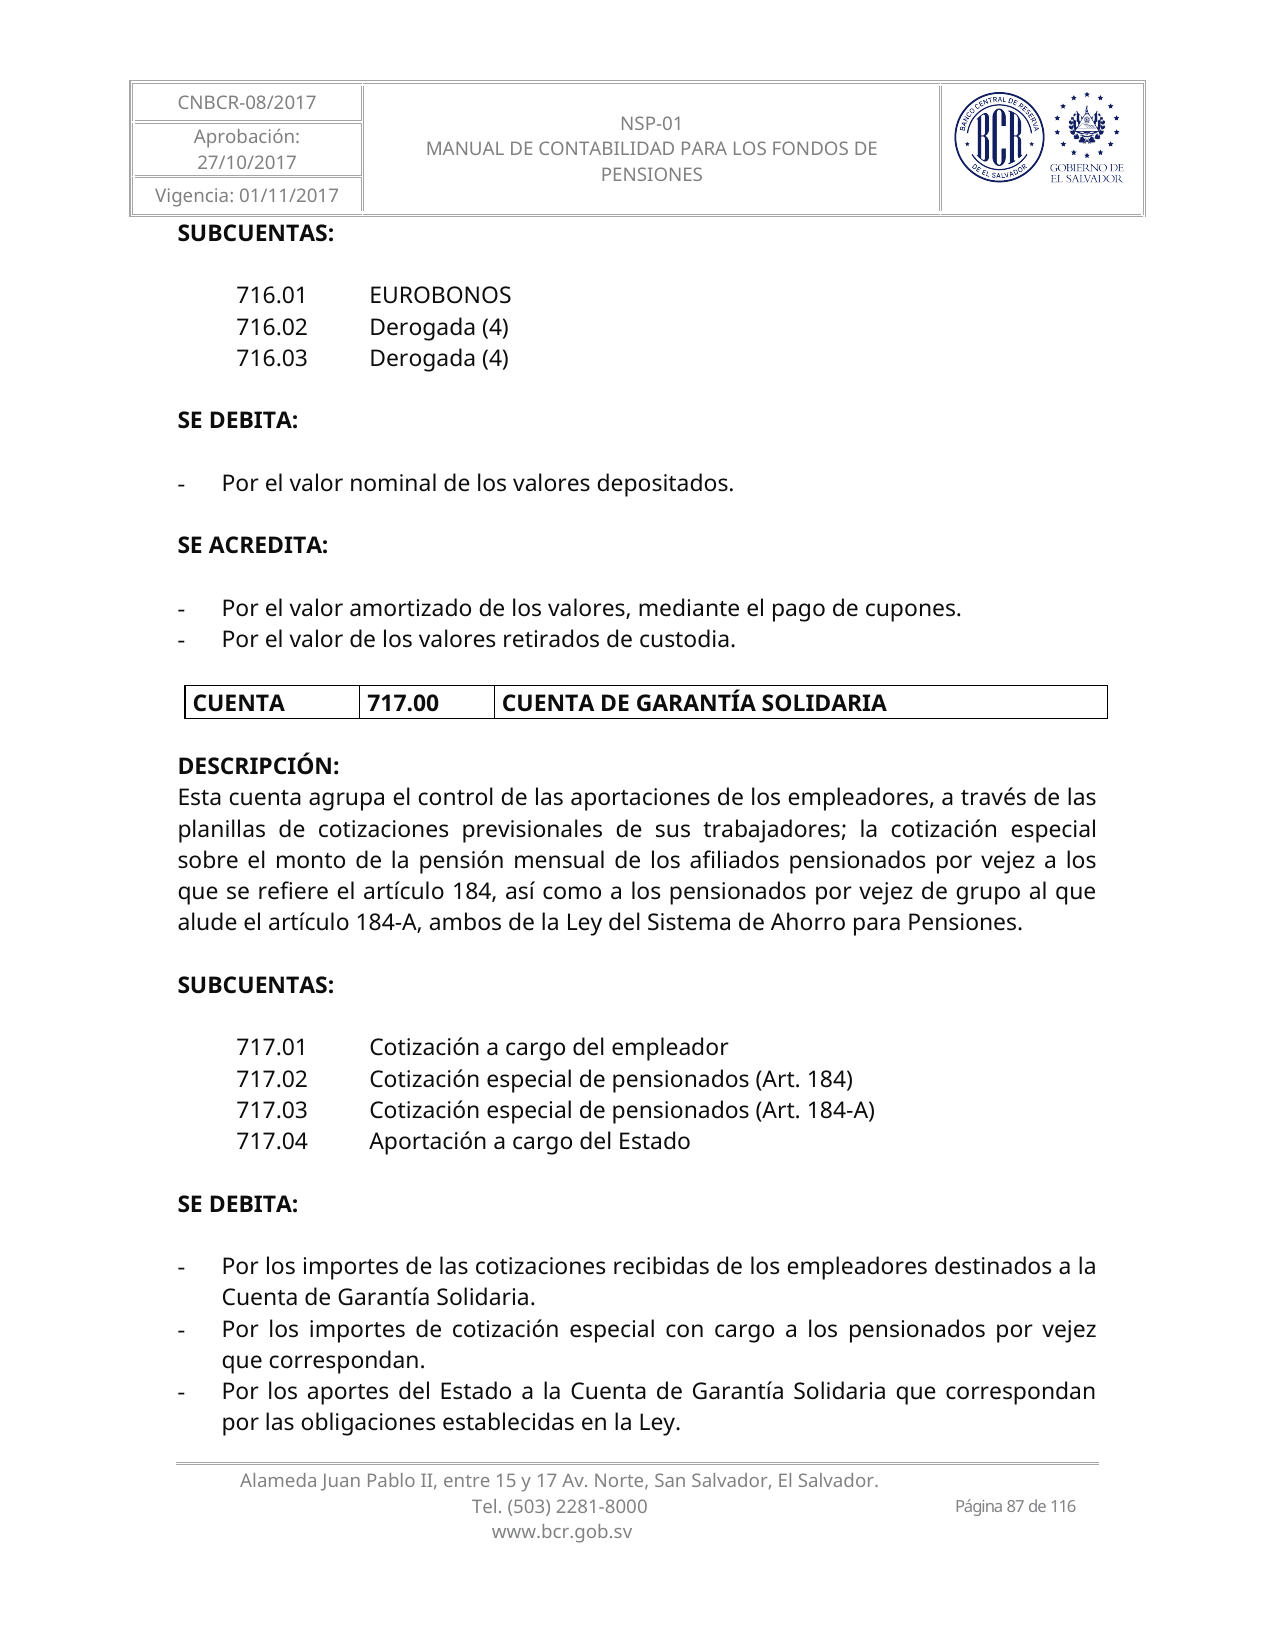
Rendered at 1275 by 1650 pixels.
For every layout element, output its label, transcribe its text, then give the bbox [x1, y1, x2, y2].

text SE DEBITA: [177, 404, 1098, 435]
text DESCRIPCIÓN: [177, 750, 1098, 781]
list Por los aportes del Estado a la Cuenta de Garantía Solidaria que correspondan por las obligaciones establecidas en la Ley. [177, 1375, 1098, 1437]
text 717.01 Cotización a cargo del empleador [236, 1031, 1098, 1062]
text 716.01 EUROBONOS [236, 279, 1098, 310]
list Por los importes de cotización especial con cargo a los pensionados por vejez que correspondan. [177, 1312, 1098, 1375]
text SUBCUENTAS: [177, 148, 1098, 216]
table_header 717.00 [360, 686, 494, 718]
text SE ACREDITA: [177, 529, 1098, 560]
text 716.02 Derogada (4) [236, 310, 1098, 342]
text SUBCUENTAS: [177, 217, 1098, 248]
picture [951, 92, 1126, 185]
table_header CUENTA [186, 686, 359, 718]
list Por el valor amortizado de los valores, mediante el pago de cupones. [177, 592, 1098, 623]
text 717.03 Cotización especial de pensionados (Art. 184-A) [236, 1094, 1098, 1125]
text Esta cuenta agrupa el control de las aportaciones de los empleadores, a través de las planillas de cotizaciones previsionales de sus trabajadores; la cotización especial sobre el monto de la pensión mensual de los afiliados pensionados por vejez a los que se refiere el artículo 184, así como a los pensionados por vejez de grupo al que alude el artículo 184-A, ambos de la Ley del Sistema de Ahorro para Pensiones. [177, 781, 1098, 937]
text SUBCUENTAS: [177, 969, 1098, 1000]
text SE DEBITA: [177, 1187, 1098, 1219]
table_header CUENTA DE GARANTÍA SOLIDARIA [495, 686, 1107, 718]
list Por los importes de las cotizaciones recibidas de los empleadores destinados a la Cuenta de Garantía Solidaria. [177, 1250, 1098, 1312]
text 717.04 Aportación a cargo del Estado [236, 1125, 1098, 1156]
text 717.02 Cotización especial de pensionados (Art. 184) [236, 1062, 1098, 1094]
list Por el valor de los valores retirados de custodia. [177, 623, 1098, 654]
text 716.03 Derogada (4) [236, 342, 1098, 373]
list Por el valor nominal de los valores depositados. [177, 467, 1098, 498]
